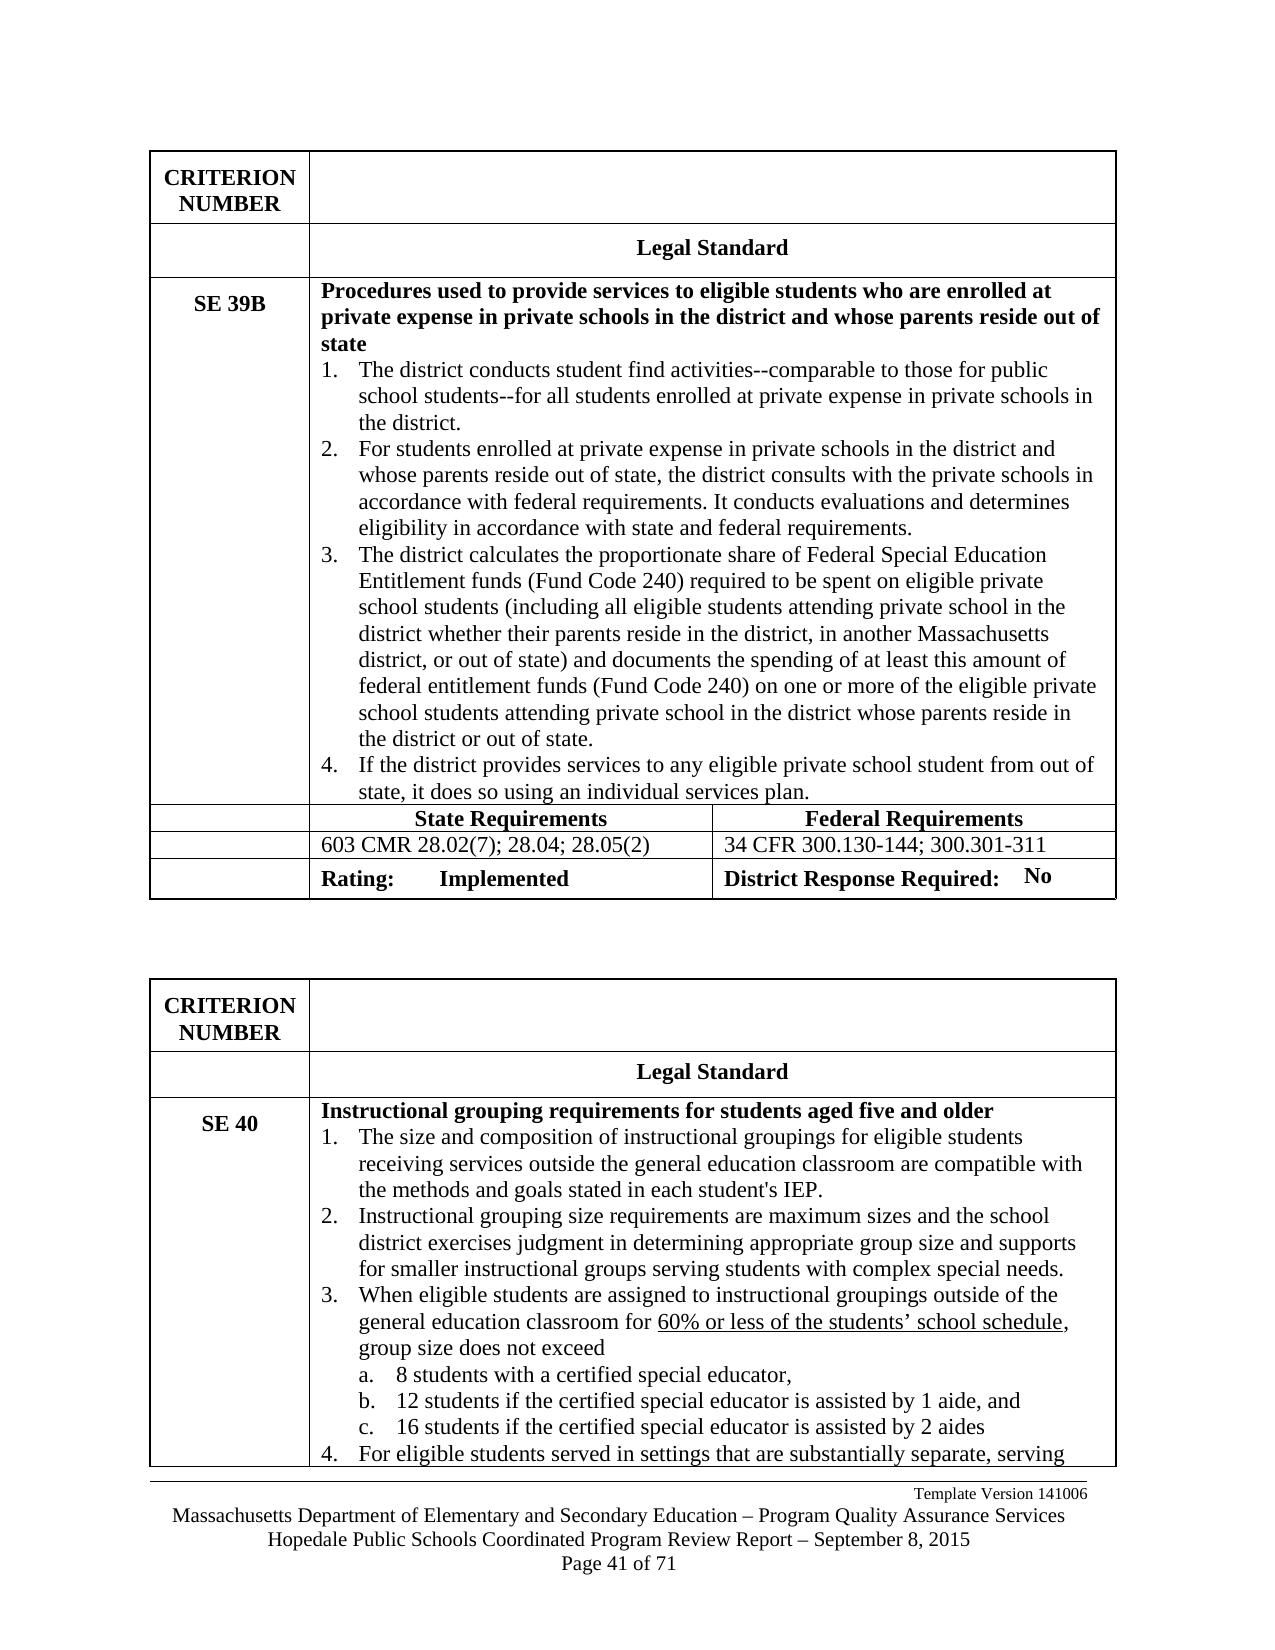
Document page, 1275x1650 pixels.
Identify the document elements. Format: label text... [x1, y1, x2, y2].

table_header CRITERION NUMBER [151, 152, 309, 223]
table_cell Procedures used to provide services to eligible students who are enrolled at private expense in private schools in the district and whose parents reside out of state The district conducts student find activities--comparable to those for public school students--for all students enrolled at private expense in private schools in the district. For students enrolled at private expense in private schools in the district and whose parents reside out of state, the district consults with the private schools in accordance with federal requirements. It conducts evaluations and determines eligibility in accordance with state and federal requirements. The district calculates the proportionate share of Federal Special Education Entitlement funds (Fund Code 240) required to be spent on eligible private school students (including all eligible students attending private school in the district whether their parents reside in the district, in another Massachusetts district, or out of state) and documents the spending of at least this amount of federal entitlement funds (Fund Code 240) on one or more of the eligible private school students attending private school in the district whose parents reside in the district or out of state. If the district provides services to any eligible private school student from out of state, it does so using an individual services plan. [310, 278, 1115, 804]
table_cell District Response Required: [713, 859, 1012, 898]
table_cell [310, 1098, 1115, 1466]
table_cell [151, 1052, 309, 1097]
table_cell Implemented [422, 859, 712, 898]
table_header CRITERION NUMBER [151, 980, 309, 1051]
table_cell 603 CMR 28.02(7); 28.04; 28.05(2) [310, 832, 712, 858]
table_header [310, 152, 1115, 223]
table_cell [151, 805, 309, 831]
table_cell SE 40 [151, 1098, 309, 1466]
table_cell Legal Standard [310, 224, 1115, 277]
table_cell Federal Requirements [713, 805, 1115, 831]
table_cell SE 39B [151, 278, 309, 804]
table_cell Legal Standard [310, 1052, 1115, 1097]
table_cell No [1013, 859, 1115, 898]
table_cell [151, 224, 309, 277]
table_cell 34 CFR 300.130-144; 300.301-311 [713, 832, 1115, 858]
table_cell [151, 832, 309, 858]
table_header [310, 980, 1115, 1051]
table_cell Rating: [310, 859, 422, 898]
table_cell [151, 859, 309, 898]
table_cell State Requirements [310, 805, 712, 831]
